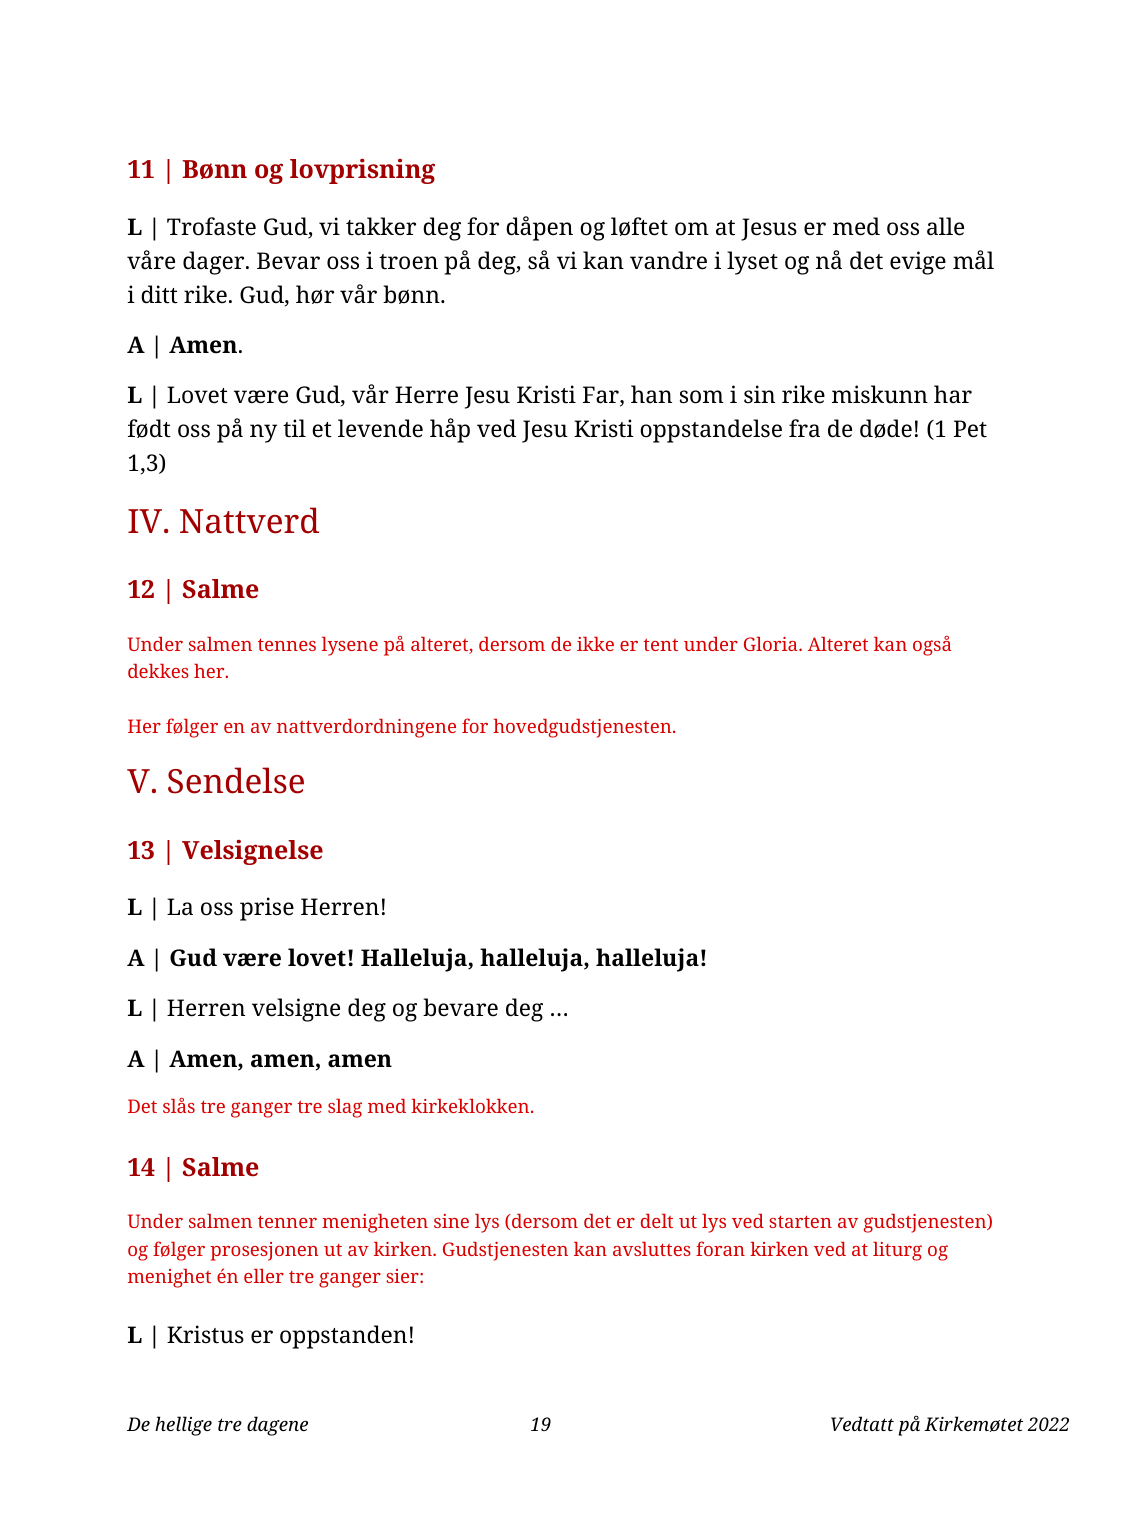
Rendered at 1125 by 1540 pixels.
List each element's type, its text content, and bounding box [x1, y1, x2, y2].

text Under salmen tenner menigheten sine lys (dersom det er delt ut lys ved starten av gudstjenesten) og følger prosesjonen ut av kirken. Gudstjenesten kan avsluttes foran kirken ved at liturg og menighet én eller tre ganger sier: [127, 1209, 998, 1289]
text L | Herren velsigne deg og bevare deg … [127, 992, 998, 1023]
subtitle IV. Nattverd [127, 497, 998, 543]
text Her følger en av nattverdordningene for hovedgudstjenesten. [127, 713, 998, 739]
text L | Kristus er oppstanden! [127, 1319, 998, 1350]
text A | Amen, amen, amen [127, 1043, 998, 1074]
subtitle 12 | Salme [127, 572, 998, 606]
text A | Gud være lovet! Halleluja, halleluja, halleluja! [127, 942, 998, 973]
text Under salmen tennes lysene på alteret, dersom de ikke er tent under Gloria. Alteret kan også dekkes her. [127, 631, 998, 684]
text L | Lovet være Gud, vår Herre Jesu Kristi Far, han som i sin rike miskunn har født oss på ny til et levende håp ved Jesu Kristi oppstandelse fra de døde! (1 Pet 1,3) [127, 379, 998, 478]
text Det slås tre ganger tre slag med kirkeklokken. [127, 1093, 998, 1118]
subtitle 13 | Velsignelse [127, 832, 998, 866]
text L | Trofaste Gud, vi takker deg for dåpen og løftet om at Jesus er med oss alle våre dager. Bevar oss i troen på deg, så vi kan vandre i lyset og nå det evige mål i ditt rike. Gud, hør vår bønn. [127, 211, 998, 310]
subtitle 14 | Salme [127, 1150, 998, 1184]
text A | Amen. [127, 329, 998, 360]
subtitle V. Sendelse [127, 758, 998, 803]
text L | La oss prise Herren! [127, 891, 998, 923]
subtitle 11 | Bønn og lovprisning [127, 152, 998, 186]
